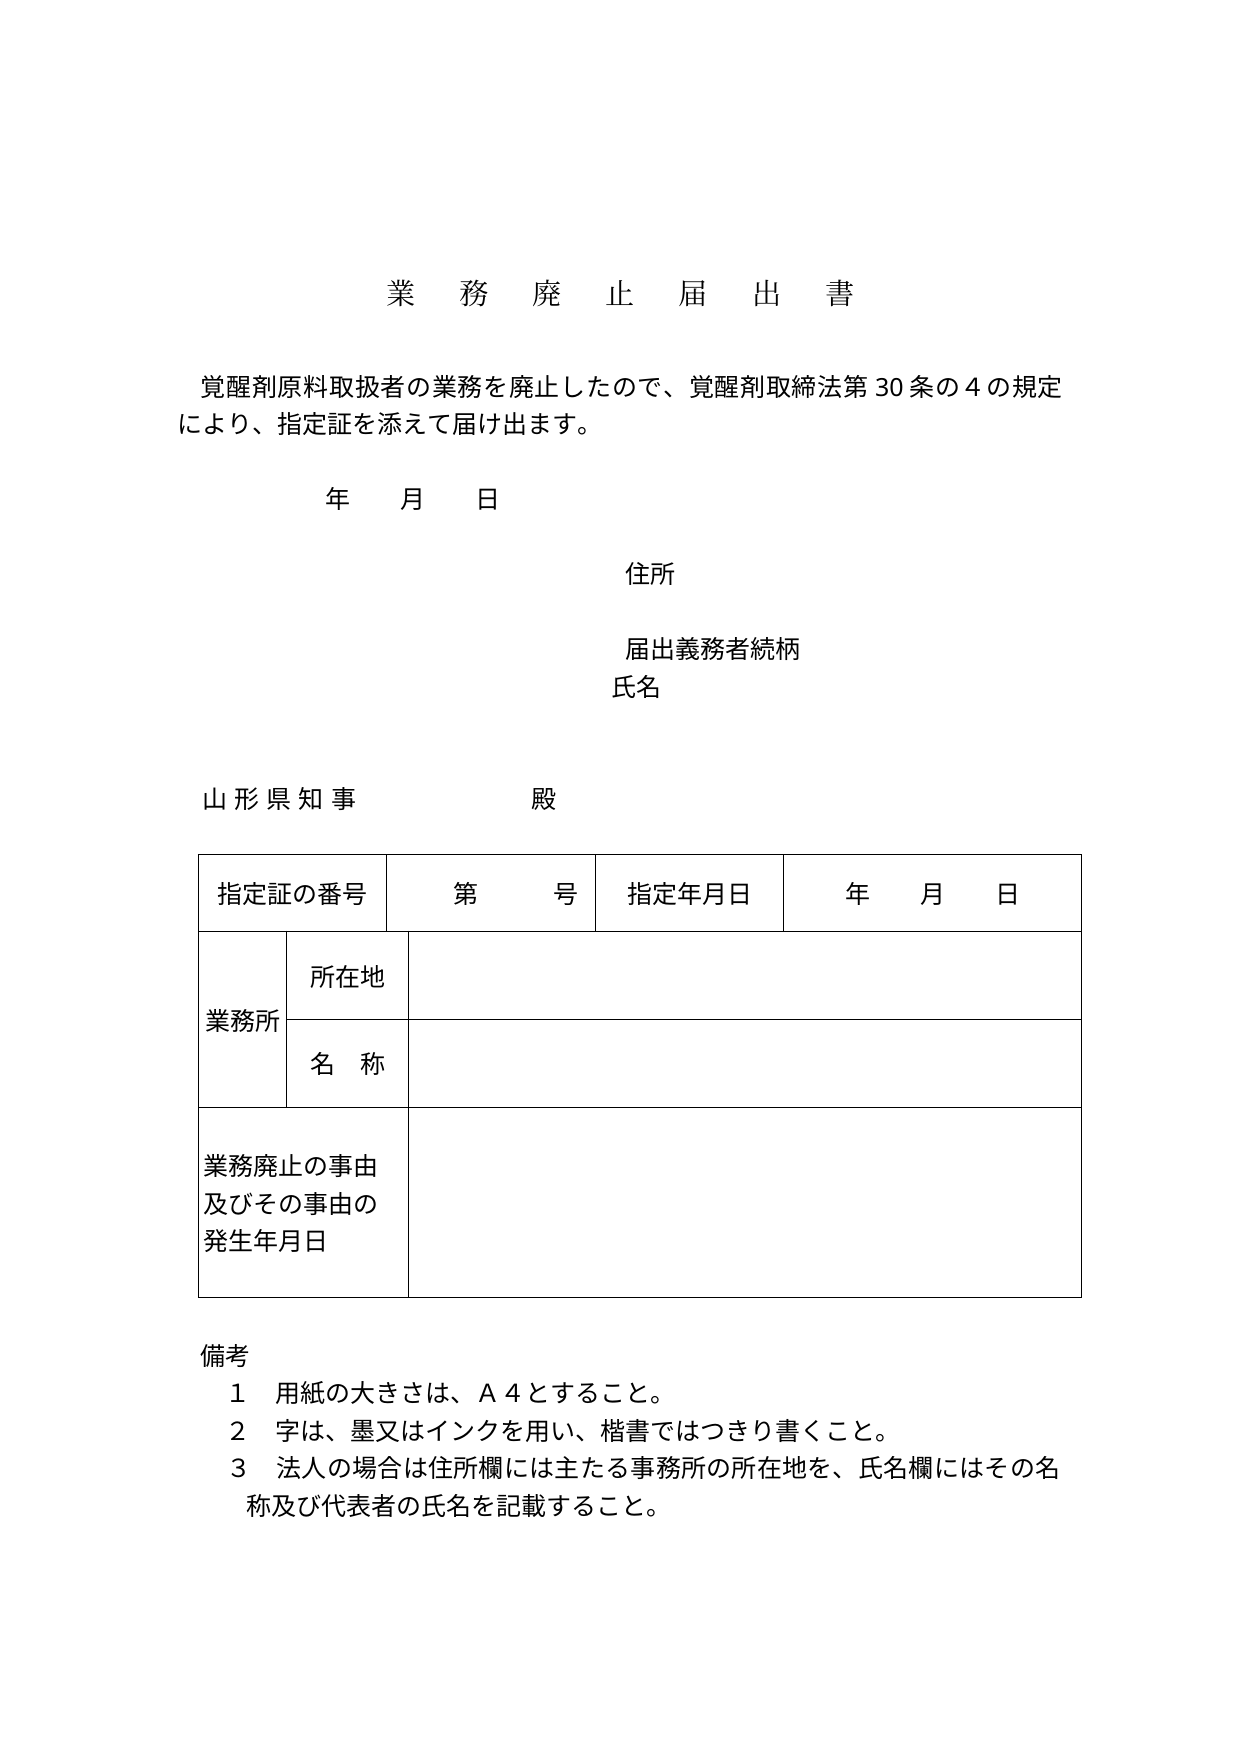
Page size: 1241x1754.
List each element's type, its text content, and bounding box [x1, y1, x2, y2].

table_cell 業務廃止の事由 及びその事由の 発生年月日 [199, 1108, 408, 1297]
text ３ 法人の場合は住所欄には主たる事務所の所在地を、氏名欄にはその名称及び代表者の氏名を記載すること。 [201, 1448, 1063, 1523]
table_header 第 号 [387, 855, 595, 931]
table_cell 業務所 [199, 932, 286, 1107]
table_cell 所在地 [287, 932, 408, 1019]
text ２ 字は、墨又はインクを用い、楷書ではつきり書くこと。 [177, 1411, 1063, 1448]
text 住所 [177, 554, 1063, 592]
text 届出義務者続柄 [177, 629, 1063, 667]
text 備考 [177, 1336, 1063, 1373]
text 覚醒剤原料取扱者の業務を廃止したので、覚醒剤取締法第30条の４の規定により、指定証を添えて届け出ます。 [177, 367, 1063, 442]
text 氏名 [177, 667, 1063, 704]
table_header 指定証の番号 [199, 855, 386, 931]
text １ 用紙の大きさは、Ａ４とすること。 [177, 1373, 1063, 1411]
table_header 年 月 日 [784, 855, 1081, 931]
table_header 指定年月日 [596, 855, 783, 931]
text 年 月 日 [177, 479, 1063, 517]
table_cell [409, 1020, 1081, 1107]
table_cell [409, 1108, 1081, 1297]
text 山形県知事 殿 [177, 779, 1063, 817]
table_cell 名 称 [287, 1020, 408, 1107]
table_cell [409, 932, 1081, 1019]
text 業 務 廃 止 届 出 書 [177, 254, 1063, 329]
